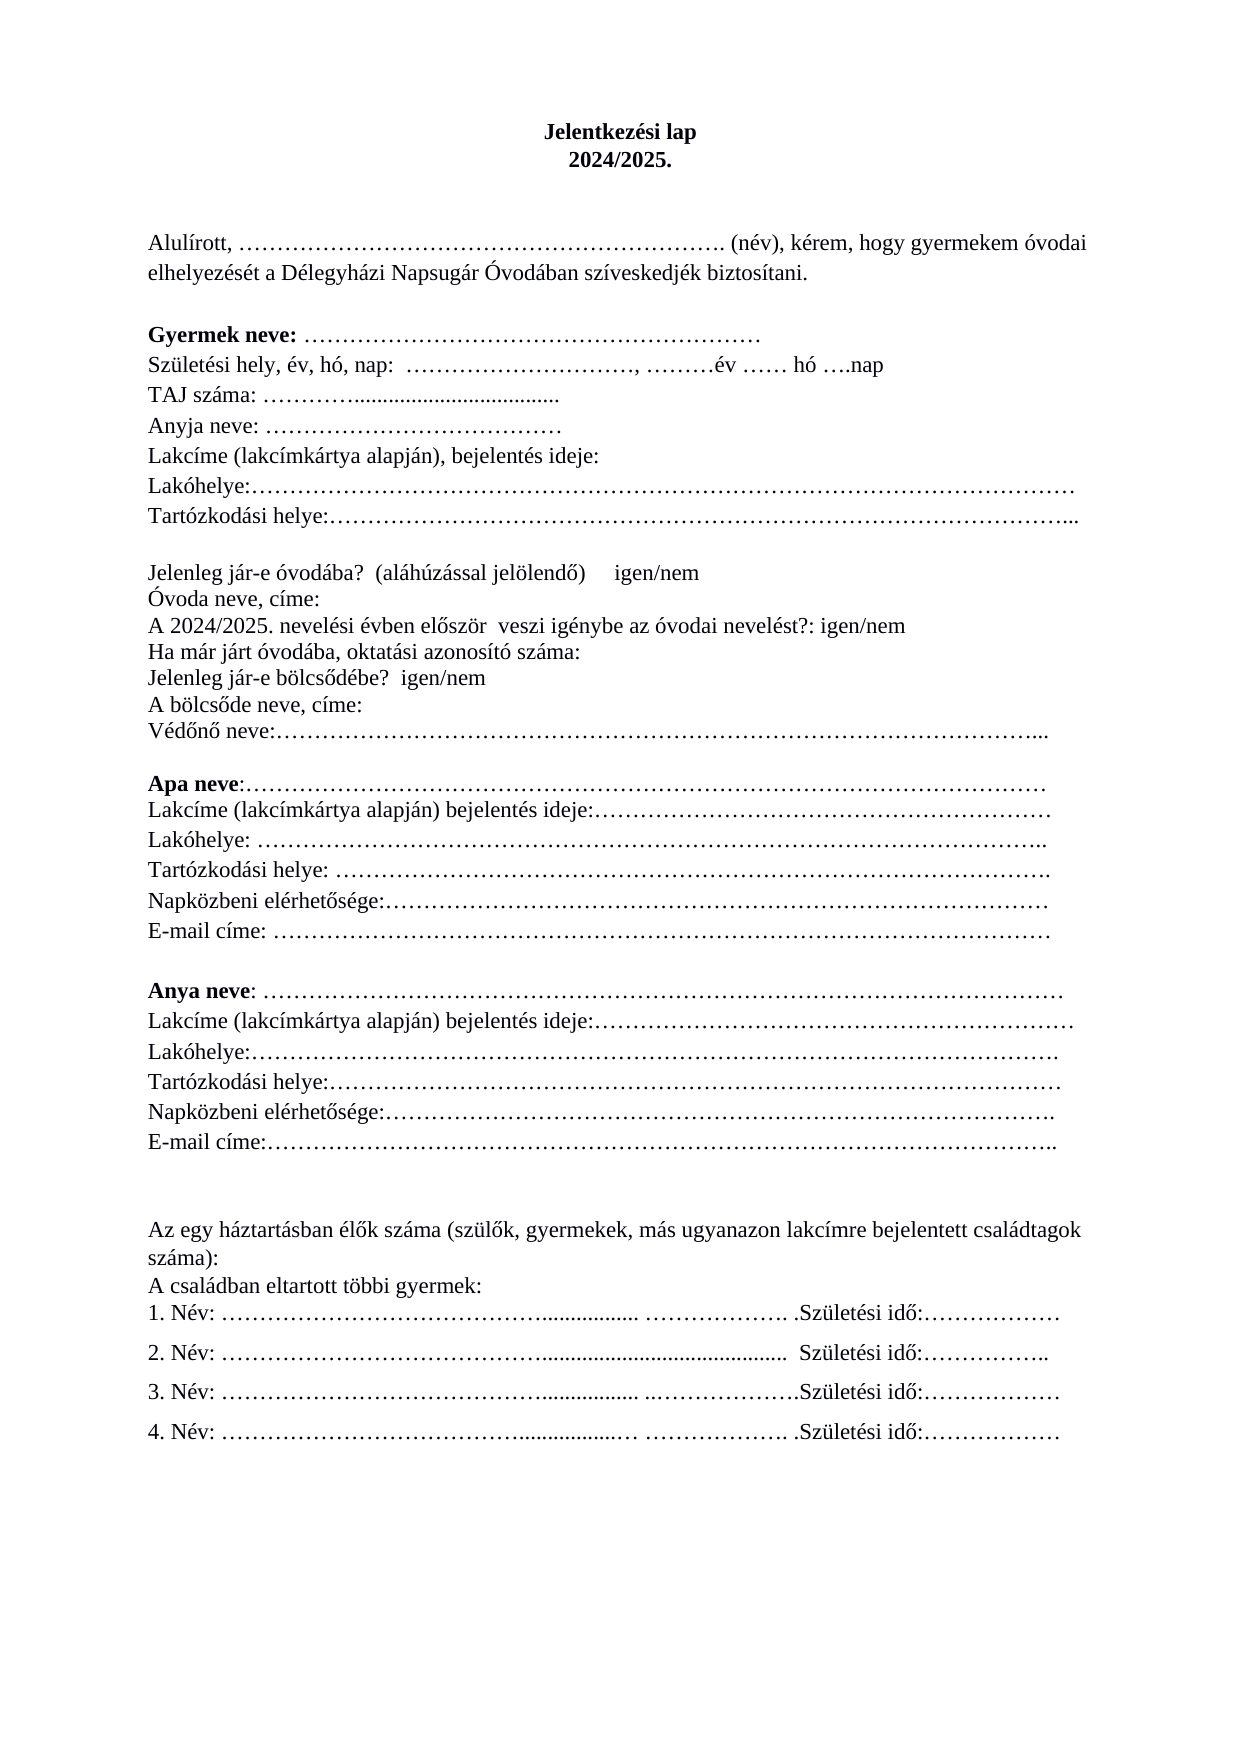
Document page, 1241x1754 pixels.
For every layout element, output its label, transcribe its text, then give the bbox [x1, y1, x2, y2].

text 1. Név: ……………………………………................. ………………. .Születési idő:……………… [148, 1299, 1092, 1326]
text Anya neve: …………………………………………………………………………………………… [148, 977, 1092, 1004]
text Napközbeni elérhetősége:……………………………………………………………………………. [148, 1098, 1092, 1124]
text Óvoda neve, címe: [148, 585, 1092, 612]
text Jelentkezési lap [148, 118, 1092, 144]
text 4. Név: ………………………………….................… ………………. .Születési idő:……………… [148, 1418, 1092, 1444]
text A bölcsőde neve, címe: [148, 691, 1092, 717]
text 2. Név: ……………………………………........................................... Születési idő:…………….. [148, 1339, 1092, 1365]
text Tartózkodási helye: …………………………………………………………………………………. [148, 857, 1092, 883]
text Az egy háztartásban élők száma (szülők, gyermekek, más ugyanazon lakcímre bejelentett családtagok száma): [148, 1216, 1092, 1270]
text 3. Név: ……………………………………................. ..……………….Születési idő:……………… [148, 1378, 1092, 1404]
text TAJ száma: ………….................................... [148, 382, 1092, 408]
text A 2024/2025. nevelési évben először veszi igénybe az óvodai nevelést?: igen/nem [148, 612, 1092, 638]
text Alulírott, ………………………………………………………. (név), kérem, hogy gyermekem óvodai [148, 228, 1092, 255]
text Lakcíme (lakcímkártya alapján) bejelentés ideje:……………………………………………………… [148, 1008, 1092, 1034]
text A családban eltartott többi gyermek: [148, 1272, 1092, 1298]
text Lakóhelye:……………………………………………………………………………………………… Tartózkodási helye:……………………………………………………………………………………... [148, 472, 1092, 529]
text Jelenleg jár-e óvodába? (aláhúzással jelölendő) igen/nem [148, 559, 1092, 585]
text E-mail címe: ………………………………………………………………………………………… [148, 917, 1092, 943]
text Anyja neve: ………………………………… [148, 412, 1092, 438]
text elhelyezését a Délegyházi Napsugár Óvodában szíveskedjék biztosítani. [148, 259, 1092, 285]
text Lakóhelye:……………………………………………………………………………………………. [148, 1038, 1092, 1064]
text Gyermek neve: …………………………………………………… [148, 321, 1092, 347]
text Védőnő neve:………………………………………………………………………………………... [148, 717, 1092, 743]
text E-mail címe:………………………………………………………………………………………….. [148, 1128, 1092, 1155]
text Ha már járt óvodába, oktatási azonosító száma: [148, 638, 1092, 664]
text Jelenleg jár-e bölcsődébe? igen/nem [148, 664, 1092, 691]
text Lakóhelye: ………………………………………………………………………………………….. [148, 826, 1092, 853]
text Születési hely, év, hó, nap: …………………………, ………év …… hó ….nap [148, 351, 1092, 378]
text Lakcíme (lakcímkártya alapján) bejelentés ideje:…………………………………………………… [148, 796, 1092, 822]
text Tartózkodási helye:…………………………………………………………………………………… [148, 1068, 1092, 1094]
text Lakcíme (lakcímkártya alapján), bejelentés ideje: [148, 442, 1092, 468]
text 2024/2025. [148, 146, 1092, 172]
text Apa neve:…………………………………………………………………………………………… [148, 770, 1092, 796]
text Napközbeni elérhetősége:…………………………………………………………………………… [148, 887, 1092, 913]
